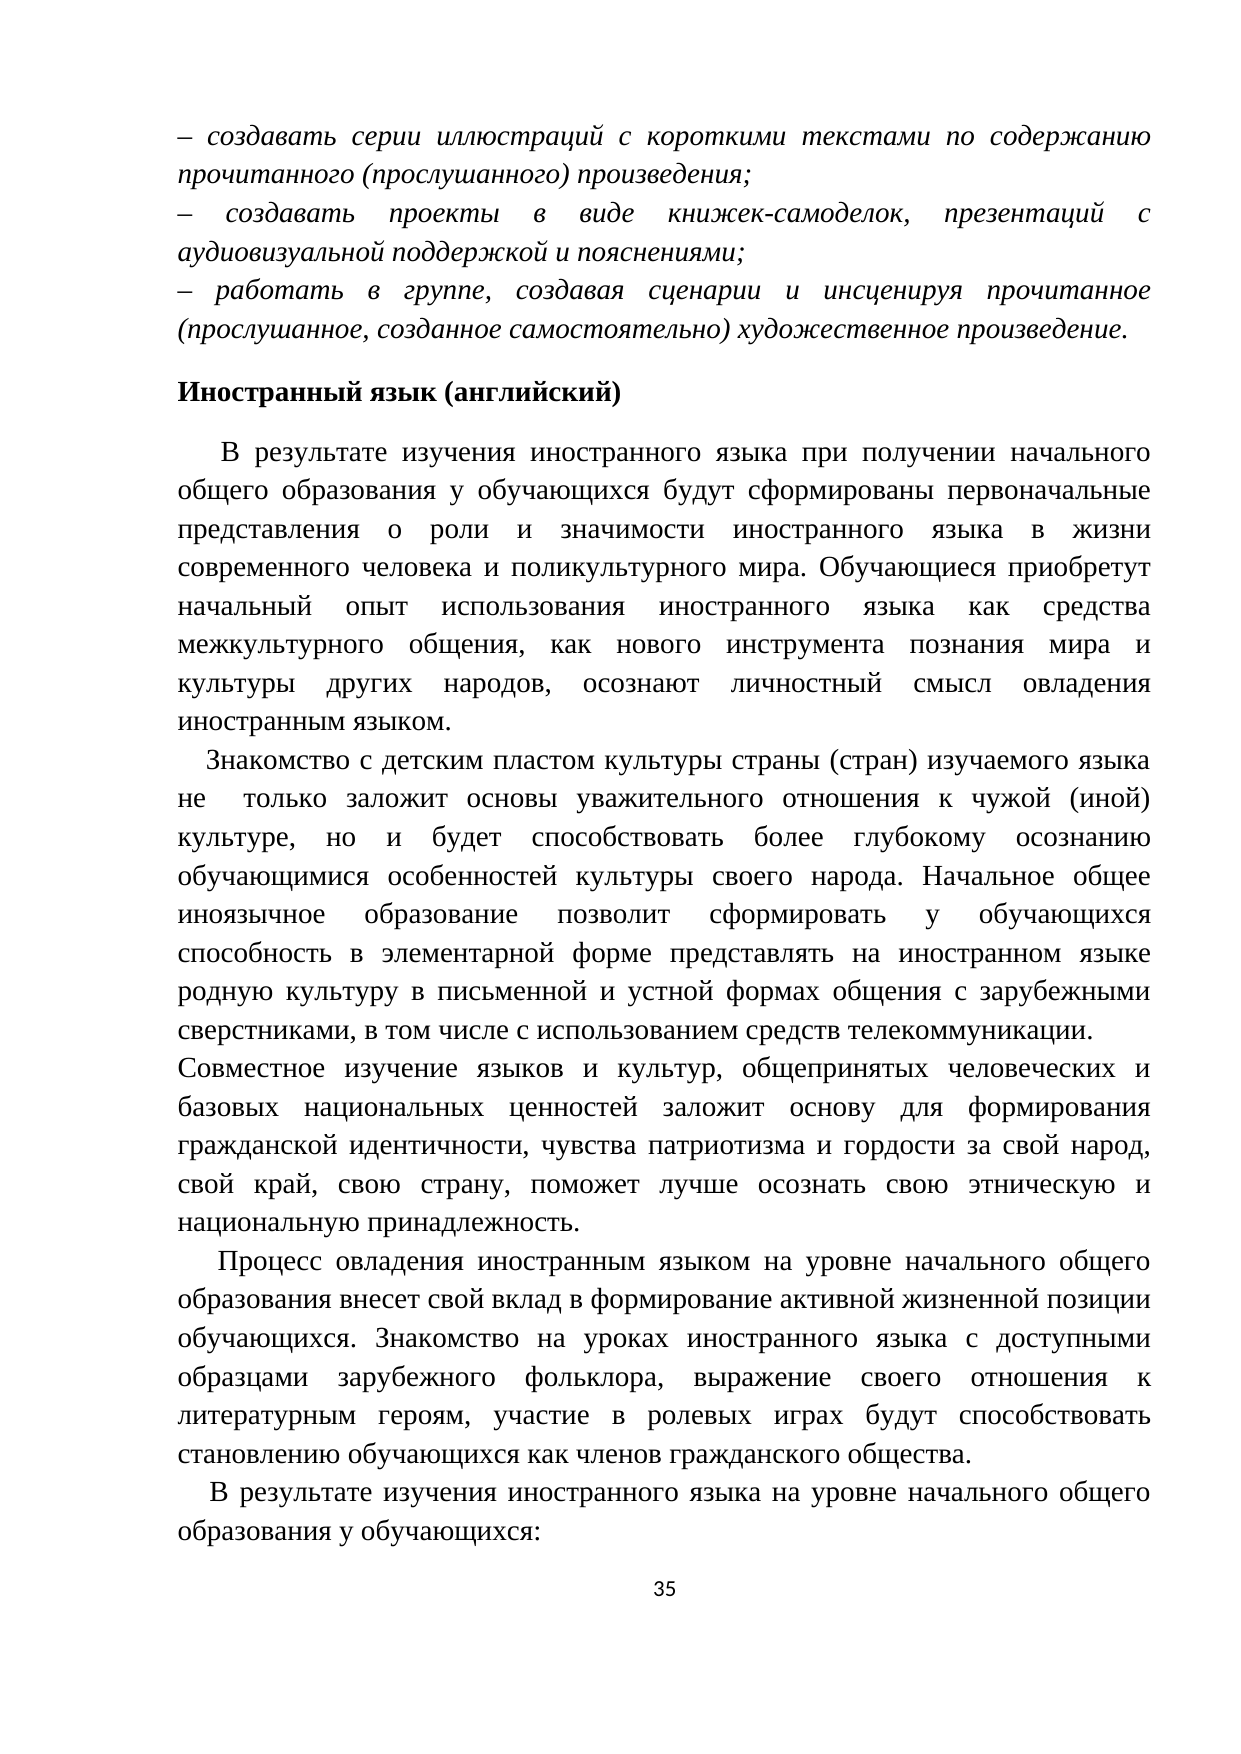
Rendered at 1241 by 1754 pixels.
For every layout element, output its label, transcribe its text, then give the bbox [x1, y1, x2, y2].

text Процесс овладения иностранным языком на уровне начального общего образования внесет свой вклад в формирование активной жизненной позиции обучающихся. Знакомство на уроках иностранного языка с доступными образцами зарубежного фольклора, выражение своего отношения к литературным героям, участие в ролевых играх будут способствовать становлению обучающихся как членов гражданского общества. [177, 1243, 1152, 1469]
text – работать в группе, создавая сценарии и инсценируя прочитанное (прослушанное, созданное самостоятельно) художественное произведение. [177, 272, 1152, 344]
text В результате изучения иностранного языка на уровне начального общего образования у обучающихся: [177, 1474, 1152, 1546]
text – создавать проекты в виде книжек-самоделок, презентаций с аудиовизуальной поддержкой и пояснениями; [177, 195, 1152, 267]
text – создавать серии иллюстраций с короткими текстами по содержанию прочитанного (прослушанного) произведения; [177, 118, 1152, 190]
text Совместное изучение языков и культур, общепринятых человеческих и базовых национальных ценностей заложит основу для формирования гражданской идентичности, чувства патриотизма и гордости за свой народ, свой край, свою страну, поможет лучше осознать свою этническую и национальную принадлежность. [177, 1050, 1152, 1238]
text Иностранный язык (английский) [177, 374, 1152, 408]
text Знакомство с детским пластом культуры страны (стран) изучаемого языка не только заложит основы уважительного отношения к чужой (иной) культуре, но и будет способствовать более глубокому осознанию обучающимися особенностей культуры своего народа. Начальное общее иноязычное образование позволит сформировать у обучающихся способность в элементарной форме представлять на иностранном языке родную культуру в письменной и устной формах общения с зарубежными сверстниками, в том числе с использованием средств телекоммуникации. [177, 742, 1152, 1045]
text В результате изучения иностранного языка при получении начального общего образования у обучающихся будут сформированы первоначальные представления о роли и значимости иностранного языка в жизни современного человека и поликультурного мира. Обучающиеся приобретут начальный опыт использования иностранного языка как средства межкультурного общения, как нового инструмента познания мира и культуры других народов, осознают личностный смысл овладения иностранным языком. [177, 434, 1152, 737]
